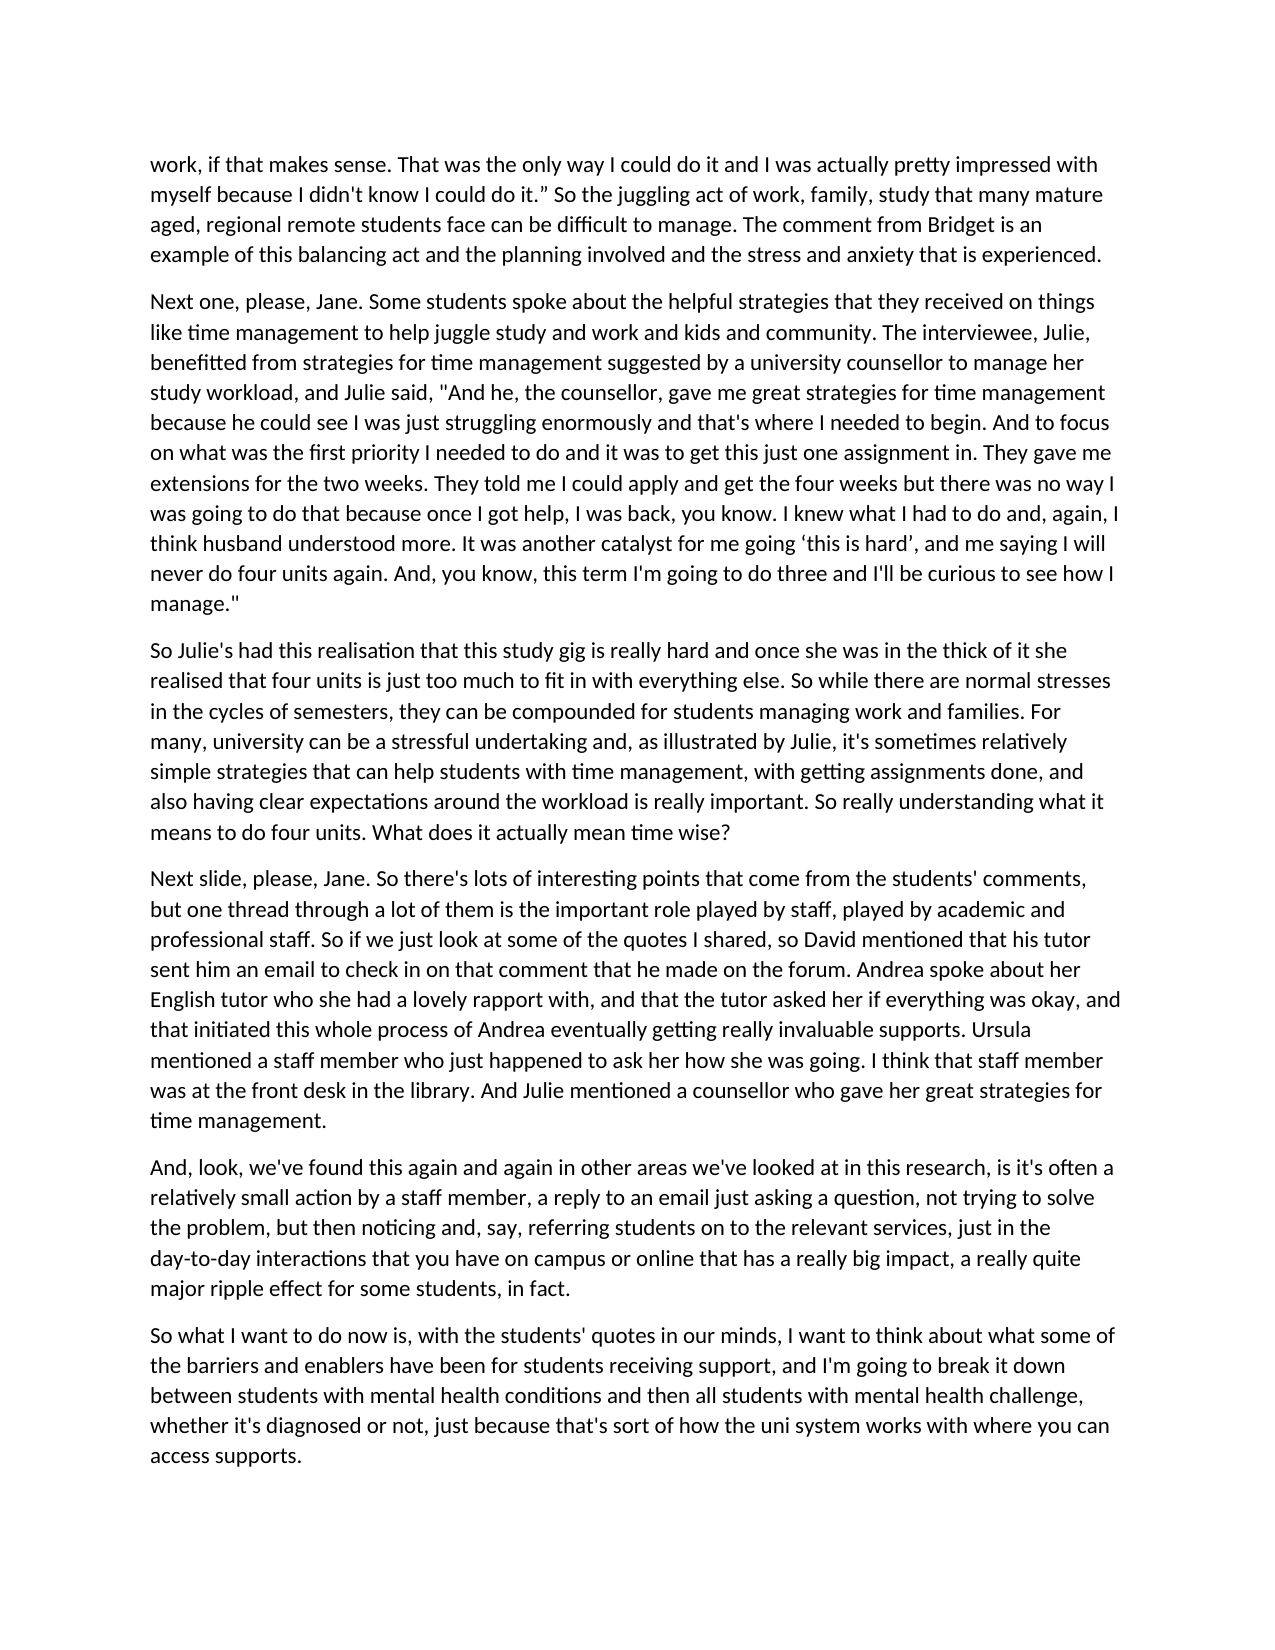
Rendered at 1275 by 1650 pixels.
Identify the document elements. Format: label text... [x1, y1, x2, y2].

text So what I want to do now is, with the students' quotes in our minds, I want to think about what some of the barriers and enablers have been for students receiving support, and I'm going to break it down between students with mental health conditions and then all students with mental health challenge, whether it's diagnosed or not, just because that's sort of how the uni system works with where you can access supports. [150, 1321, 1125, 1470]
text Next slide, please, Jane. So there's lots of interesting points that come from the students' comments, but one thread through a lot of them is the important role played by staff, played by academic and professional staff. So if we just look at some of the quotes I shared, so David mentioned that his tutor sent him an email to check in on that comment that he made on the forum. Andrea spoke about her English tutor who she had a lovely rapport with, and that the tutor asked her if everything was okay, and that initiated this whole process of Andrea eventually getting really invaluable supports. Ursula mentioned a staff member who just happened to ask her how she was going. I think that staff member was at the front desk in the library. And Julie mentioned a counsellor who gave her great strategies for time management. [150, 864, 1125, 1134]
text So Julie's had this realisation that this study gig is really hard and once she was in the thick of it she realised that four units is just too much to fit in with everything else. So while there are normal stresses in the cycles of semesters, they can be compounded for students managing work and families. For many, university can be a stressful undertaking and, as illustrated by Julie, it's sometimes relatively simple strategies that can help students with time management, with getting assignments done, and also having clear expectations around the workload is really important. So really understanding what it means to do four units. What does it actually mean time wise? [150, 636, 1125, 846]
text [150, 150, 1125, 269]
text And, look, we've found this again and again in other areas we've looked at in this research, is it's often a relatively small action by a staff member, a reply to an email just asking a question, not trying to solve the problem, but then noticing and, say, referring students on to the relevant services, just in the day-to-day interactions that you have on campus or online that has a really big impact, a really quite major ripple effect for some students, in fact. [150, 1153, 1125, 1302]
text Next one, please, Jane. Some students spoke about the helpful strategies that they received on things like time management to help juggle study and work and kids and community. The interviewee, Julie, benefitted from strategies for time management suggested by a university counsellor to manage her study workload, and Julie said, "And he, the counsellor, gave me great strategies for time management because he could see I was just struggling enormously and that's where I needed to begin. And to focus on what was the first priority I needed to do and it was to get this just one assignment in. They gave me extensions for the two weeks. They told me I could apply and get the four weeks but there was no way I was going to do that because once I got help, I was back, you know. I knew what I had to do and, again, I think husband understood more. It was another catalyst for me going ‘this is hard’, and me saying I will never do four units again. And, you know, this term I'm going to do three and I'll be curious to see how I manage." [150, 287, 1125, 618]
